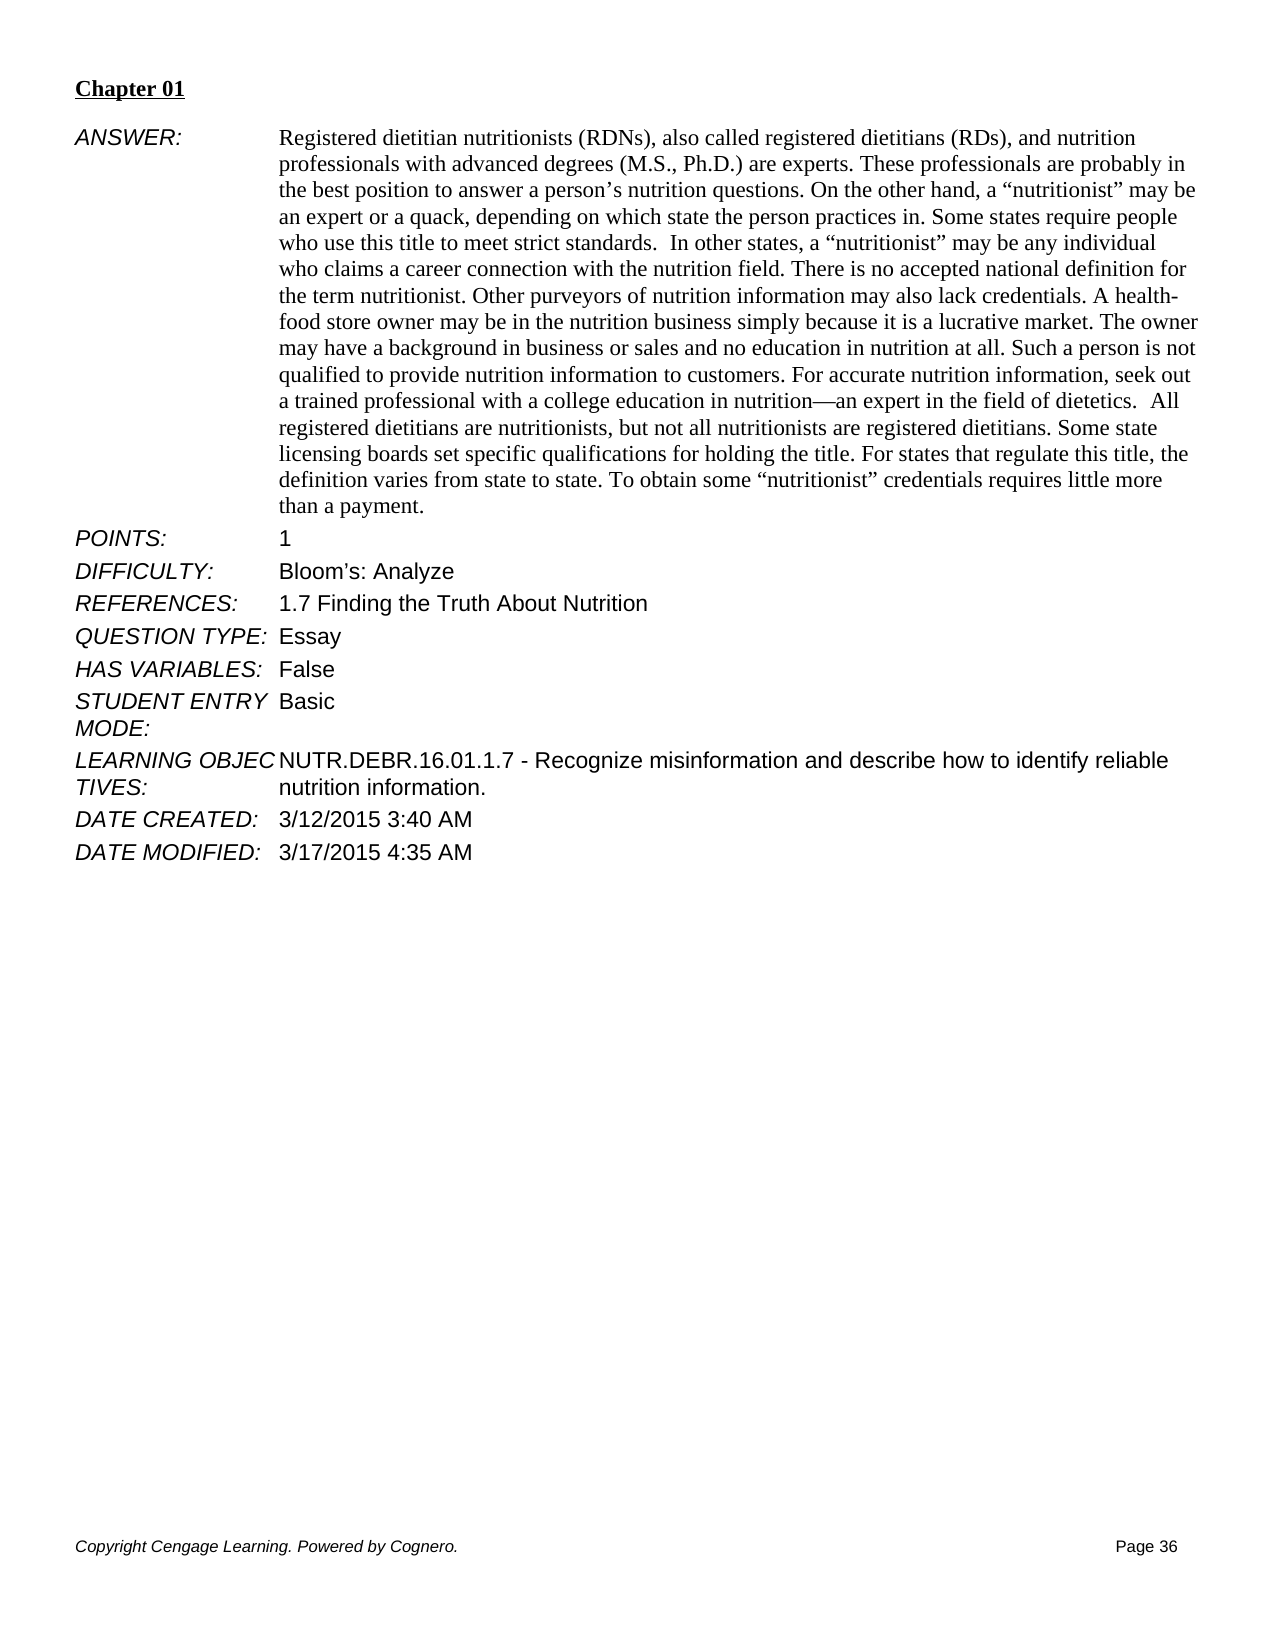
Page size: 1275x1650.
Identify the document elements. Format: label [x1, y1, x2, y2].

table_header [75, 121, 1200, 868]
